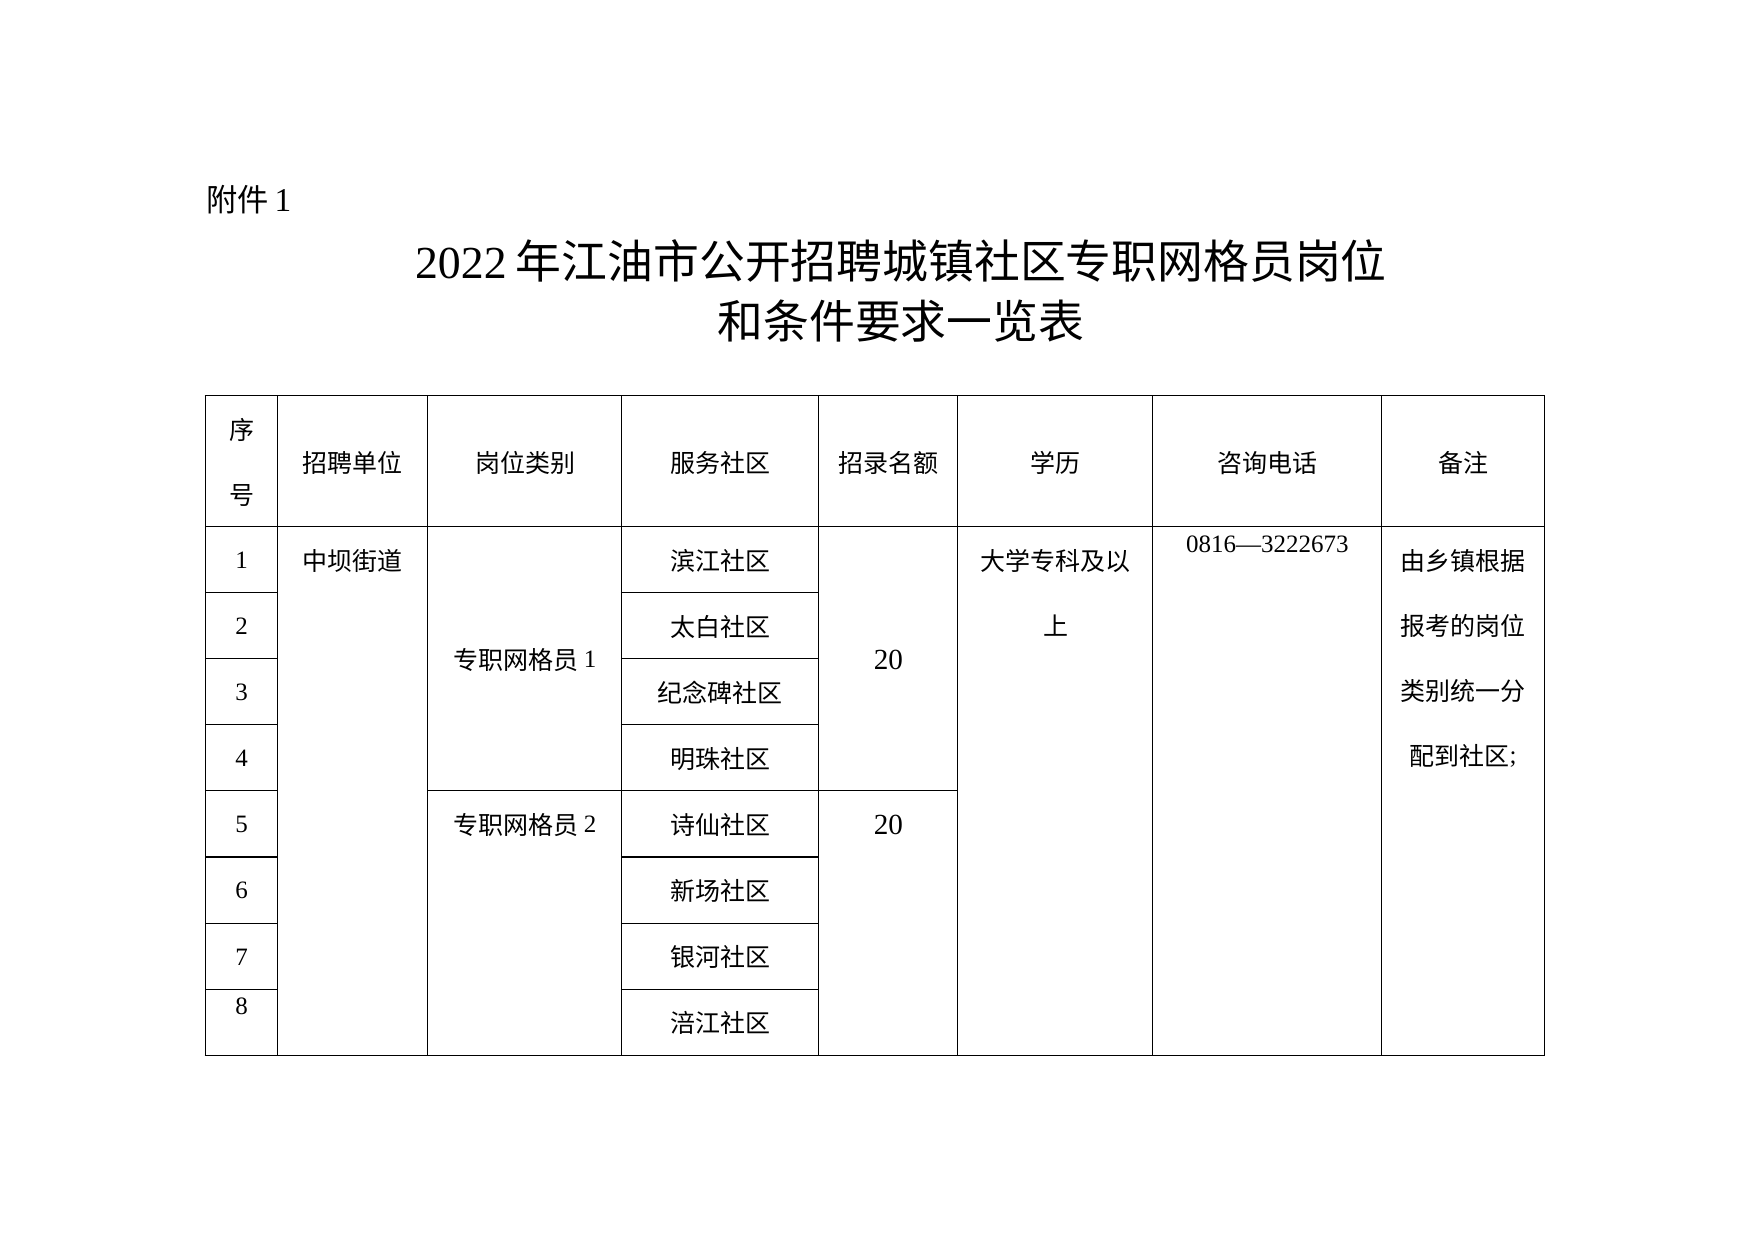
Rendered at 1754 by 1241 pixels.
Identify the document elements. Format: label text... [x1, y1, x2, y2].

table_cell 专职网格员2 [428, 791, 621, 1054]
table_cell 8 [206, 990, 277, 1054]
table_cell 7 [206, 924, 277, 988]
table_cell 太白社区 [622, 593, 818, 658]
table_cell 中坝街道 [278, 527, 427, 1054]
table_header 服务社区 [622, 396, 818, 526]
table_header 咨询电话 [1153, 396, 1381, 526]
text 2022年江油市公开招聘城镇社区专职网格员岗位 [207, 230, 1594, 290]
table_cell 2 [206, 593, 277, 658]
table_cell 4 [206, 725, 277, 790]
table_cell 涪江社区 [622, 990, 818, 1054]
table_cell 3 [206, 659, 277, 724]
table_cell 滨江社区 [622, 527, 818, 592]
table_header 招聘单位 [278, 396, 427, 526]
table_cell 5 [206, 791, 277, 856]
table_cell 大学专科及以上 [958, 527, 1152, 1054]
table_cell 银河社区 [622, 924, 818, 988]
table_cell 新场社区 [622, 858, 818, 922]
table_header 序号 [206, 396, 277, 526]
table_cell 专职网格员1 [428, 527, 621, 790]
table_cell 纪念碑社区 [622, 659, 818, 724]
text 附件1 [207, 165, 1594, 230]
table_cell 20 [819, 527, 957, 790]
table_header 岗位类别 [428, 396, 621, 526]
table_header 招录名额 [819, 396, 957, 526]
table_cell 1 [206, 527, 277, 592]
table_cell 6 [206, 858, 277, 922]
table_header 学历 [958, 396, 1152, 526]
text 和条件要求一览表 [207, 290, 1594, 350]
table_cell 0816—3222673 [1153, 527, 1381, 1054]
table_cell 20 [819, 791, 957, 1054]
table_cell 由乡镇根据报考的岗位类别统一分配到社区; [1382, 527, 1544, 1054]
table_header 备注 [1382, 396, 1544, 526]
table_cell 诗仙社区 [622, 791, 818, 856]
table_cell 明珠社区 [622, 725, 818, 790]
